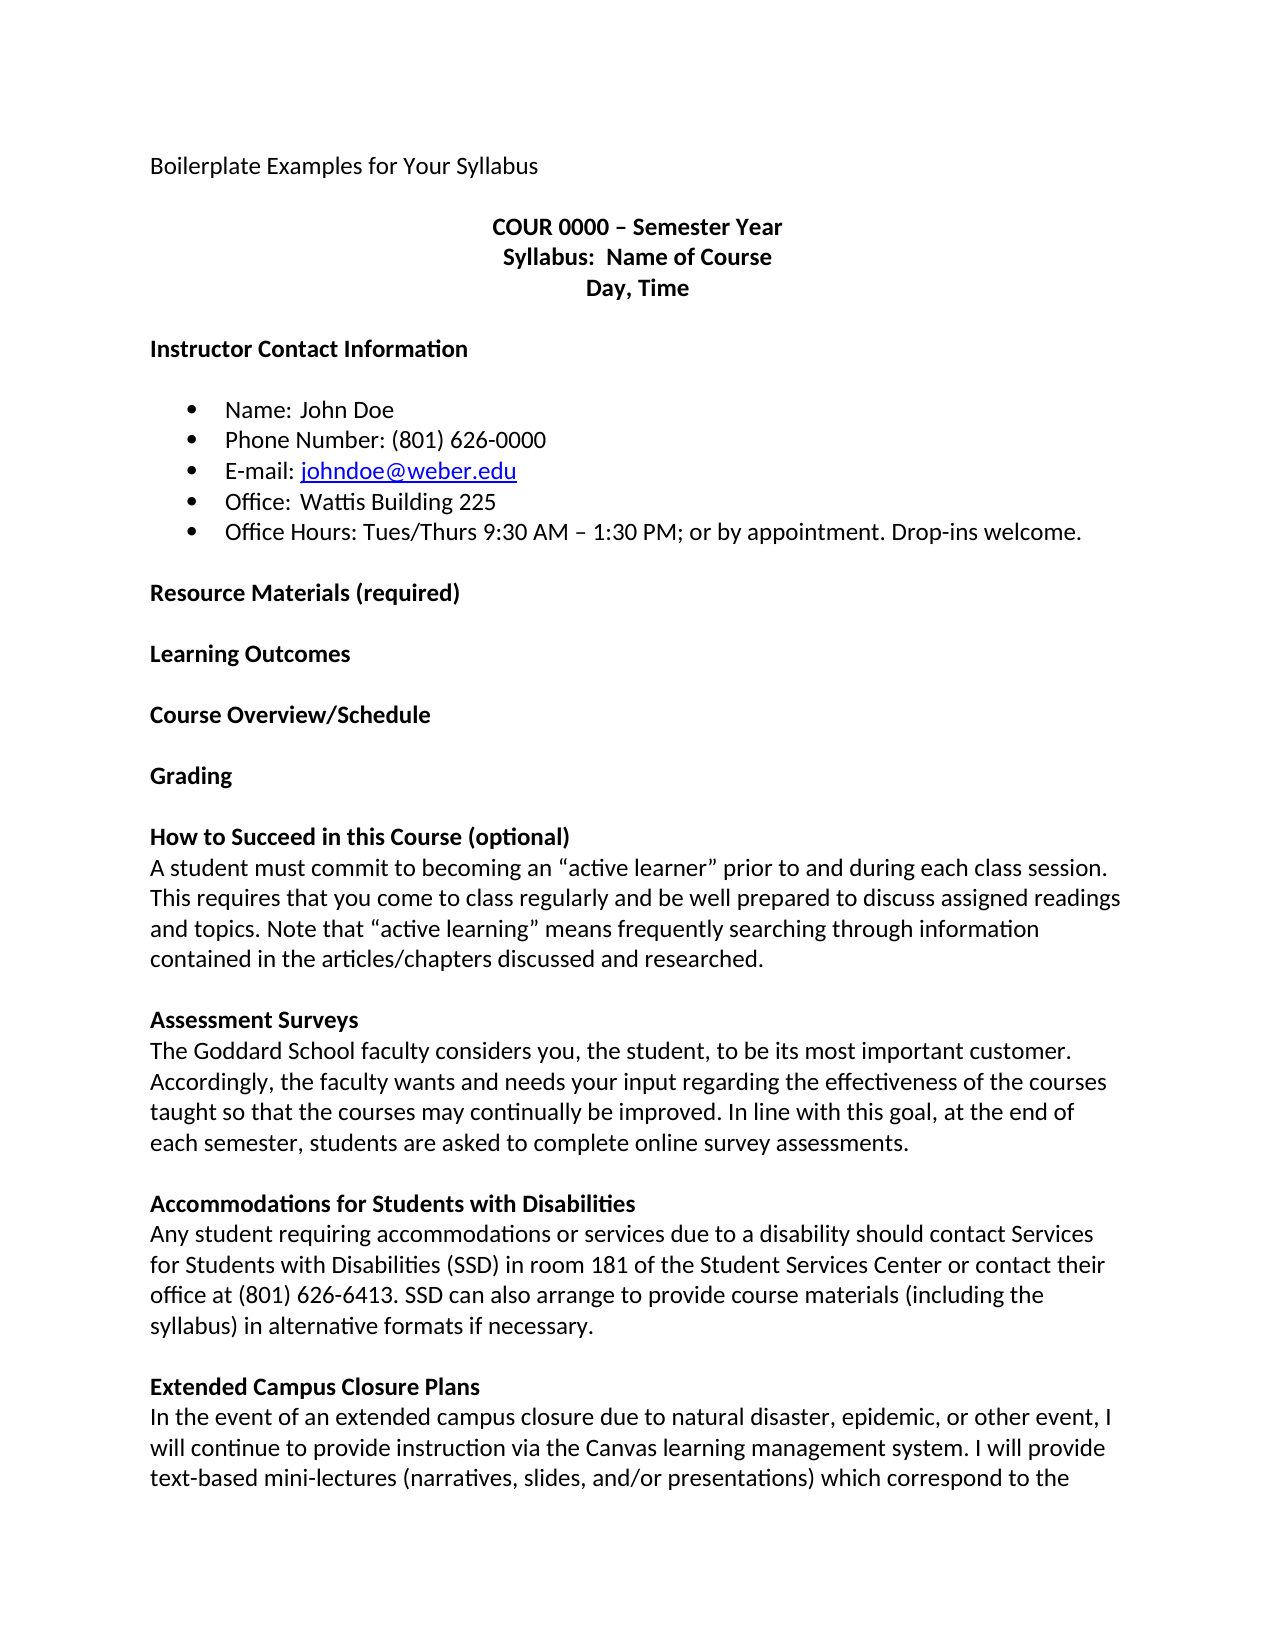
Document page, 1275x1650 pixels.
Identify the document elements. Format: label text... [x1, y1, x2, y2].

list Office: Wattis Building 225 [187, 486, 1125, 516]
text Day, Time [150, 272, 1125, 303]
text Boilerplate Examples for Your Syllabus [150, 150, 1125, 181]
list E-mail: johndoe@weber.edu [187, 455, 1125, 486]
text COUR 0000 – Semester Year [150, 211, 1125, 242]
text Resource Materials (required) [150, 577, 1125, 608]
text How to Succeed in this Course (optional) [150, 821, 1125, 852]
list Phone Number: (801) 626-0000 [187, 425, 1125, 455]
text A student must commit to becoming an “active learner” prior to and during each class session. This requires that you come to class regularly and be well prepared to discuss assigned readings and topics. Note that “active learning” means frequently searching through information contained in the articles/chapters discussed and researched. [150, 852, 1125, 974]
text Instructor Contact Information [150, 333, 1125, 364]
text Assessment Surveys [150, 1004, 1125, 1035]
text The Goddard School faculty considers you, the student, to be its most important customer. Accordingly, the faculty wants and needs your input regarding the effectiveness of the courses taught so that the courses may continually be improved. In line with this goal, at the end of each semester, students are asked to complete online survey assessments. [150, 1035, 1125, 1157]
list Name: John Doe [187, 394, 1125, 425]
text Course Overview/Schedule [150, 699, 1125, 730]
text Syllabus: Name of Course [150, 242, 1125, 272]
text Accommodations for Students with Disabilities [150, 1188, 1125, 1218]
text Any student requiring accommodations or services due to a disability should contact Services for Students with Disabilities (SSD) in room 181 of the Student Services Center or contact their office at (801) 626-6413. SSD can also arrange to provide course materials (including the syllabus) in alternative formats if necessary. [150, 1218, 1125, 1340]
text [150, 1401, 1125, 1493]
text Extended Campus Closure Plans [150, 1371, 1125, 1401]
text Grading [150, 760, 1125, 791]
text Learning Outcomes [150, 638, 1125, 669]
list Office Hours: Tues/Thurs 9:30 AM – 1:30 PM; or by appointment. Drop-ins welcome. [187, 516, 1125, 547]
